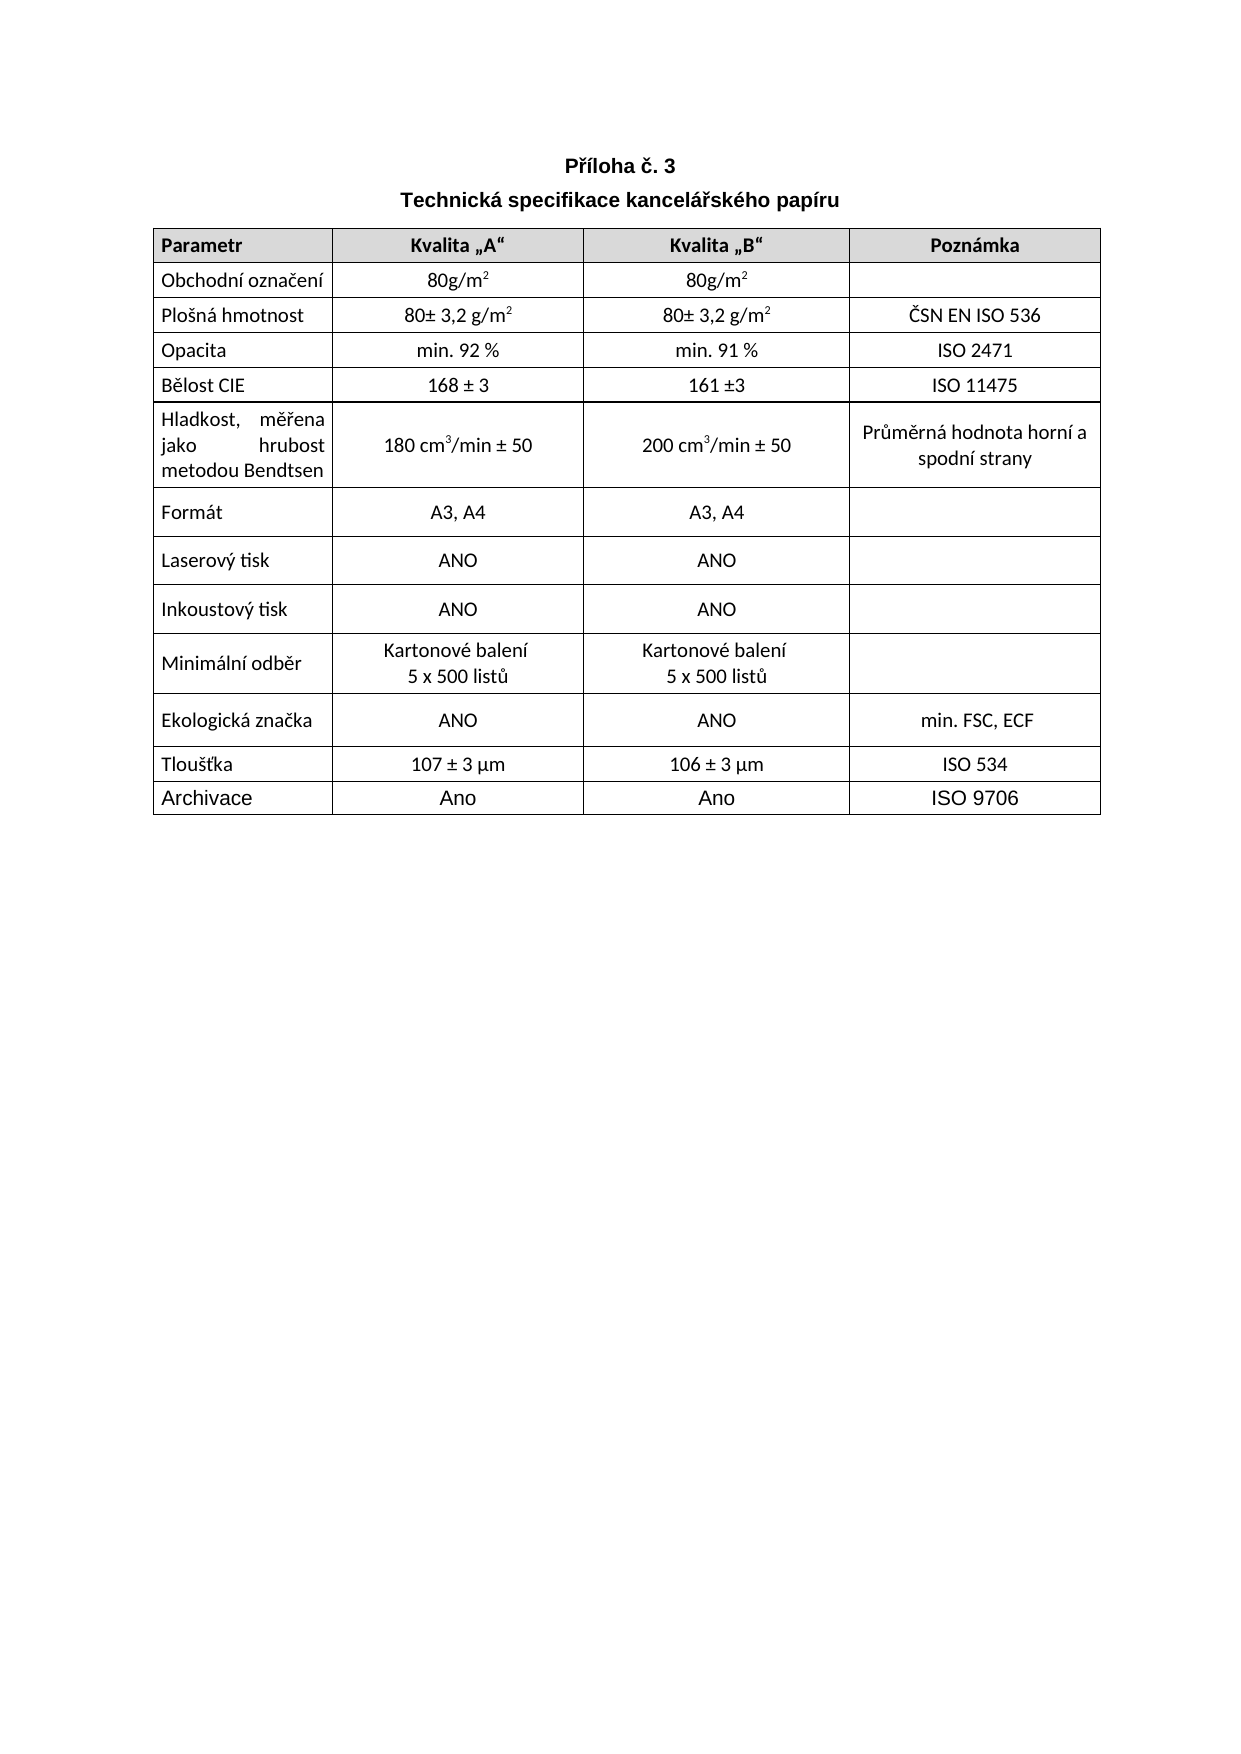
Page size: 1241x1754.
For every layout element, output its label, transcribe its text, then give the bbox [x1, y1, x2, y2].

table_cell Kartonové balení 5 x 500 listů [333, 634, 583, 693]
table_cell min. 91 % [584, 333, 849, 367]
table_cell ANO [584, 694, 849, 746]
table_cell Průměrná hodnota horní a spodní strany [850, 403, 1100, 487]
table_cell Ekologická značka [154, 694, 332, 746]
table_header Kvalita „A“ [333, 229, 583, 262]
table_cell A3, A4 [584, 488, 849, 536]
table_cell Ano [333, 782, 583, 814]
table_cell ISO 534 [850, 747, 1100, 781]
table_cell 80g/m2 [333, 263, 583, 297]
table_cell [850, 634, 1100, 693]
table_cell [850, 488, 1100, 536]
table_header Kvalita „B“ [584, 229, 849, 262]
table_cell Tloušťka [154, 747, 332, 781]
table_cell Laserový tisk [154, 537, 332, 584]
table_cell ANO [333, 585, 583, 632]
table_cell 200 cm3/min ± 50 [584, 403, 849, 487]
table_cell Hladkost, měřena jako hrubost metodou Bendtsen [154, 403, 332, 487]
table_cell ISO 9706 [850, 782, 1100, 814]
table_cell ANO [333, 537, 583, 584]
table_cell Ano [584, 782, 849, 814]
table_cell ISO 2471 [850, 333, 1100, 367]
table_cell [850, 537, 1100, 584]
table_cell 168 ± 3 [333, 368, 583, 401]
table_cell min. 92 % [333, 333, 583, 367]
table_cell [850, 263, 1100, 297]
table_cell ANO [584, 537, 849, 584]
table_cell ANO [333, 694, 583, 746]
table_cell Kartonové balení 5 x 500 listů [584, 634, 849, 693]
table_cell Minimální odběr [154, 634, 332, 693]
table_cell ANO [584, 585, 849, 632]
table_cell 107 ± 3 µm [333, 747, 583, 781]
table_cell ISO 11475 [850, 368, 1100, 401]
table_header Poznámka [850, 229, 1100, 262]
table_cell Inkoustový tisk [154, 585, 332, 632]
table_cell Plošná hmotnost [154, 298, 332, 332]
table_cell 106 ± 3 µm [584, 747, 849, 781]
table_cell Obchodní označení [154, 263, 332, 297]
table_cell [850, 585, 1100, 632]
text Příloha č. 3 [148, 154, 1093, 178]
table_cell Formát [154, 488, 332, 536]
table_cell min. FSC, ECF [850, 694, 1100, 746]
table_cell 80± 3,2 g/m2 [333, 298, 583, 332]
table_cell Archivace [154, 782, 332, 814]
table_cell Opacita [154, 333, 332, 367]
table_cell 80g/m2 [584, 263, 849, 297]
table_cell ČSN EN ISO 536 [850, 298, 1100, 332]
table_header Parametr [154, 229, 332, 262]
table_cell A3, A4 [333, 488, 583, 536]
table_cell 180 cm3/min ± 50 [333, 403, 583, 487]
text Technická specifikace kancelářského papíru [148, 187, 1093, 211]
table_cell 161 ±3 [584, 368, 849, 401]
table_cell Bělost CIE [154, 368, 332, 401]
table_cell 80± 3,2 g/m2 [584, 298, 849, 332]
